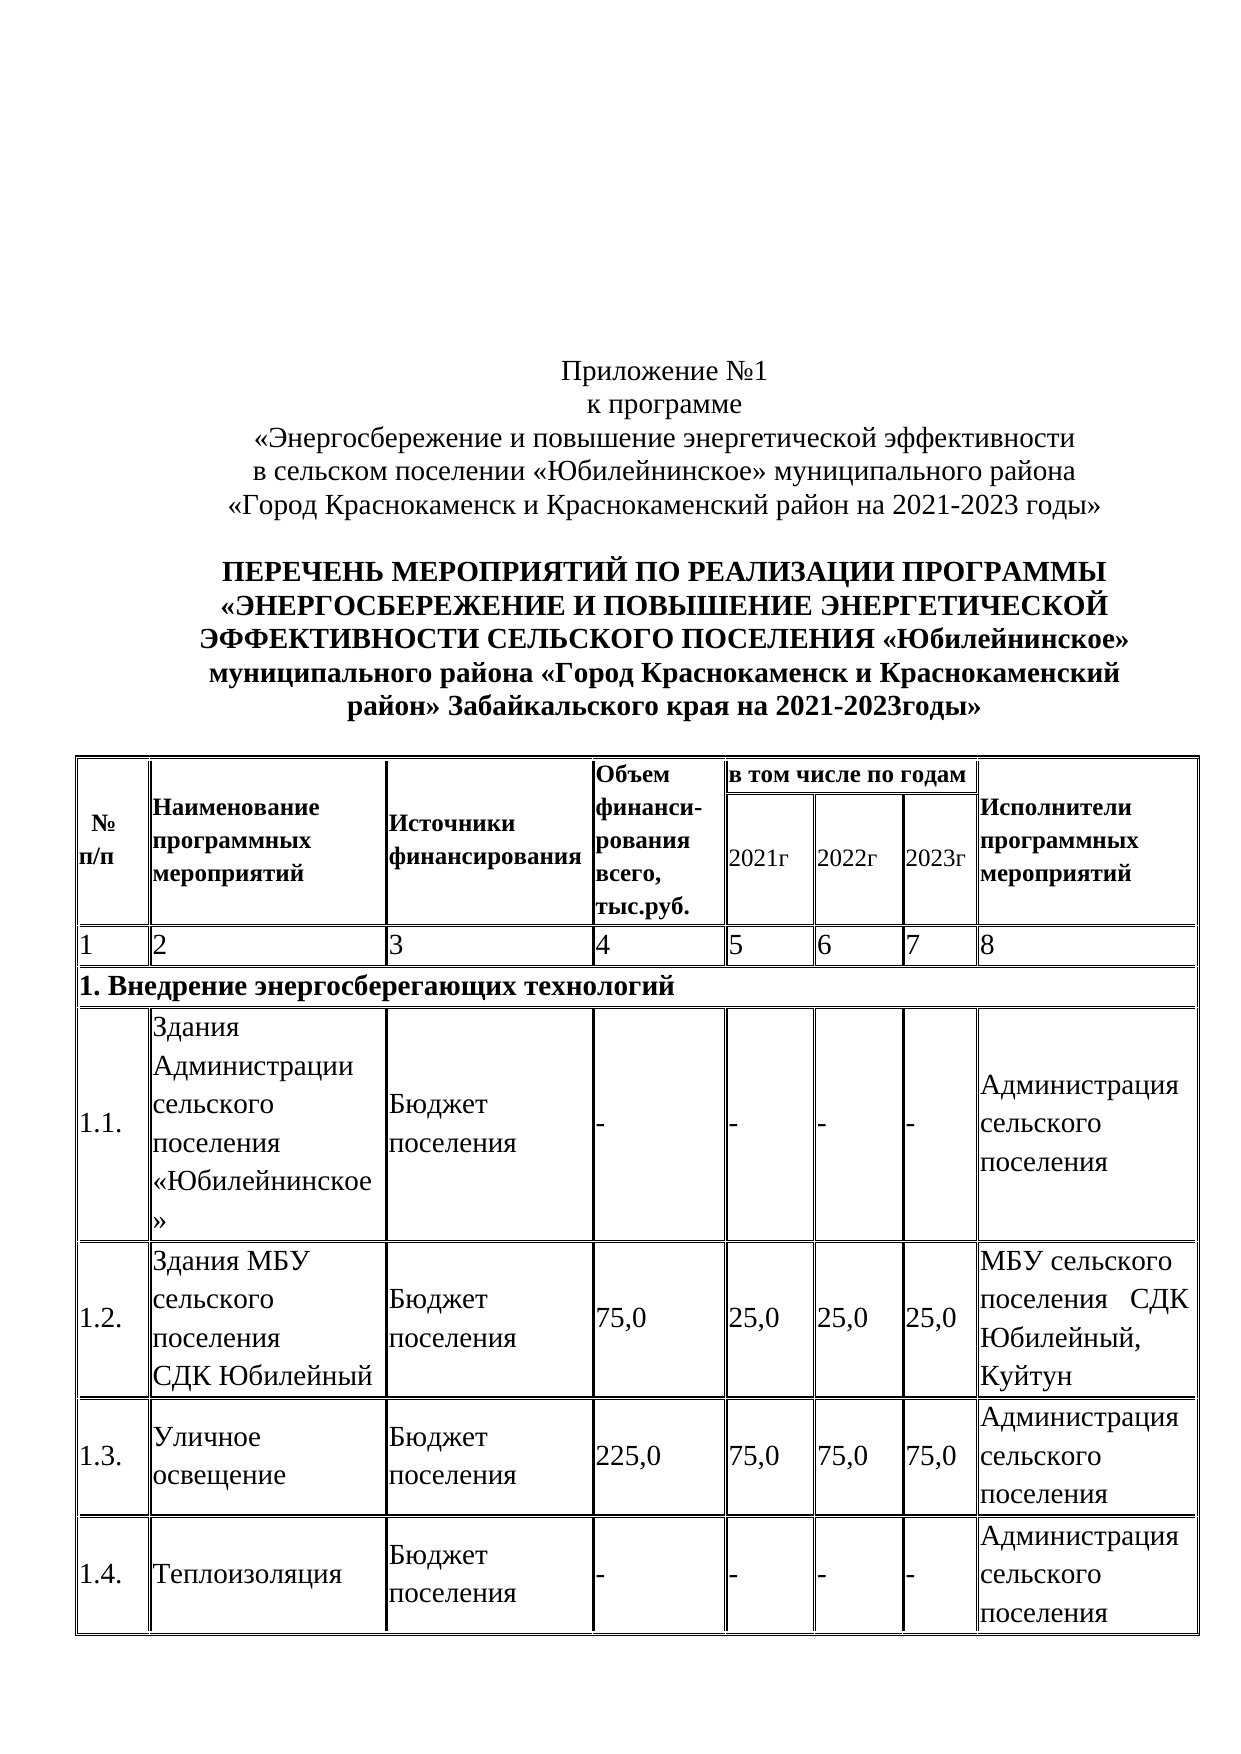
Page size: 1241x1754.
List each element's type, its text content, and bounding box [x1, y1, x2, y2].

table_header Источники финансирования [386, 757, 593, 924]
text «ЭНЕРГОСБЕРЕЖЕНИЕ И ПОВЫШЕНИЕ ЭНЕРГЕТИЧЕСКОЙ ЭФФЕКТИВНОСТИ СЕЛЬСКОГО ПОСЕЛЕНИЯ «Юбилейнинское» муниципального района «Город Краснокаменск и Краснокаменский район» Забайкальского края на 2021-2023годы» [177, 588, 1152, 722]
table_header Наименование программных мероприятий [150, 759, 386, 924]
table_cell Бюджет поселения [388, 1243, 592, 1396]
table_cell 2023г [905, 795, 976, 924]
table_cell 7 [905, 927, 976, 965]
table_cell 1.3. [78, 1396, 148, 1514]
table_cell - [816, 1009, 902, 1239]
table_cell - [593, 1514, 726, 1632]
table_cell Администрация сельского поселения [978, 1514, 1197, 1632]
table_cell - [726, 1518, 814, 1632]
table_cell Теплоизоляция [150, 1518, 386, 1632]
table_cell - [595, 1009, 724, 1239]
table_cell 225,0 [595, 1400, 724, 1514]
table_cell - [815, 1518, 903, 1632]
table_cell 5 [728, 927, 813, 965]
table_cell 6 [816, 927, 902, 965]
table_cell Администрация сельского поселения [979, 1396, 1197, 1514]
table_cell 1 [76, 924, 150, 965]
table_header № п/п [78, 757, 150, 924]
table_header в том числе по годам [726, 759, 977, 792]
table_cell - [903, 1518, 977, 1632]
table_cell 1.2. [78, 1240, 148, 1396]
table_cell 25,0 [905, 1243, 976, 1396]
table_cell 8 [978, 924, 1198, 965]
text ПЕРЕЧЕНЬ МЕРОПРИЯТИЙ ПО РЕАЛИЗАЦИИ ПРОГРАММЫ [177, 554, 1152, 588]
text к программе [177, 386, 1152, 420]
table_cell 2022г [816, 795, 902, 924]
table_cell 1.4. [78, 1514, 150, 1632]
table_cell 2 [152, 927, 385, 965]
table_cell Бюджет поселения [388, 1009, 592, 1239]
table_cell Здания Администрации сельского поселения «Юбилейнинское» [152, 1009, 385, 1239]
table_cell 1.1. [76, 1006, 150, 1239]
table_cell 25,0 [728, 1243, 813, 1396]
table_cell Администрация сельского поселения [978, 1006, 1198, 1239]
text Приложение №1 [177, 353, 1152, 386]
table_cell 75,0 [595, 1243, 724, 1396]
table_cell 2021г [728, 795, 813, 924]
table_cell - [905, 1009, 976, 1239]
table_cell МБУ сельского поселения СДК Юбилейный, Куйтун [979, 1240, 1197, 1396]
text в сельском поселении «Юбилейнинское» муниципального района [177, 453, 1152, 487]
table_cell Бюджет поселения [388, 1400, 592, 1514]
table_cell 3 [388, 927, 592, 965]
text «Город Краснокаменск и Краснокаменский район на 2021-2023 годы» [177, 487, 1152, 521]
table_cell 75,0 [728, 1400, 813, 1514]
table_cell - [728, 1009, 813, 1239]
table_header Объем финанси-рования всего, тыс.руб. [593, 757, 726, 924]
text «Энергосбережение и повышение энергетической эффективности [177, 420, 1152, 453]
table_cell 75,0 [816, 1400, 902, 1514]
table_cell 1. Внедрение энергосберегающих технологий [76, 965, 1198, 1006]
table_header Исполнители программных мероприятий [978, 759, 1197, 924]
table_cell Здания МБУ сельского поселения СДК Юбилейный [152, 1243, 385, 1396]
table_cell 4 [595, 927, 724, 965]
table_cell 75,0 [905, 1400, 976, 1514]
table_cell 25,0 [816, 1243, 902, 1396]
table_cell Бюджет поселения [386, 1518, 593, 1632]
table_cell Уличное освещение [152, 1400, 385, 1514]
